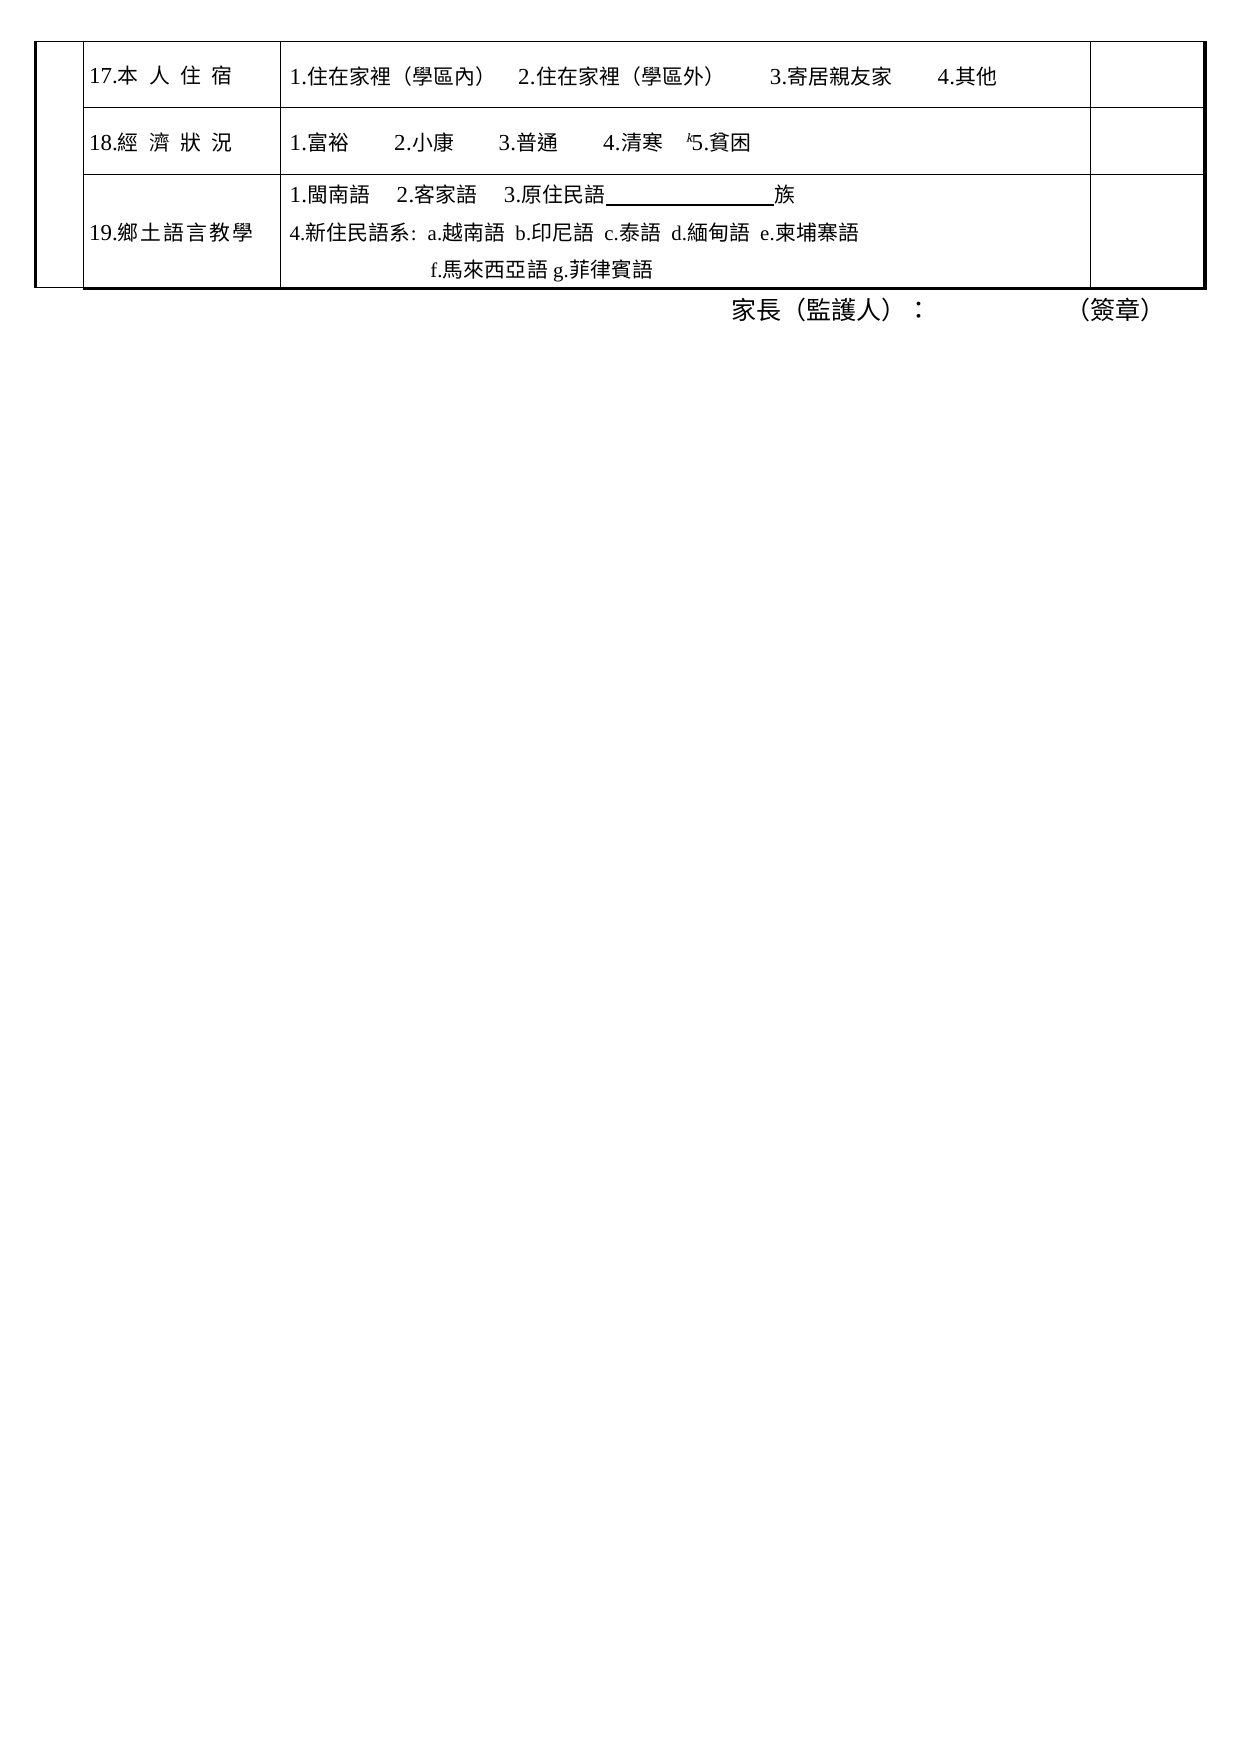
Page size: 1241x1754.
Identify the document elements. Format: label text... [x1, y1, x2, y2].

table_cell 17.本人住宿 [84, 42, 280, 107]
table_cell 18.經濟狀況 [84, 108, 280, 173]
text 家長（監護人）： （簽章） [75, 290, 1165, 328]
table_cell [1091, 175, 1203, 287]
table_cell 1.閩南語 2.客家語 3.原住民語 族 4.新住民語系: a.越南語 b.印尼語 c.泰語 d.緬甸語 e.柬埔寨語 f.馬來西亞語 g.菲律賓語 [281, 175, 1090, 287]
table_cell [1091, 42, 1203, 107]
table_cell 1.住在家裡（學區內） 2.住在家裡（學區外） 3.寄居親友家 4.其他 [281, 42, 1090, 107]
table_cell [1091, 108, 1203, 173]
table_cell 1.富裕 2.小康 3.普通 4.清寒 5.貧困 [281, 108, 1090, 173]
table_cell 19.鄉土語言教學 [84, 175, 280, 287]
